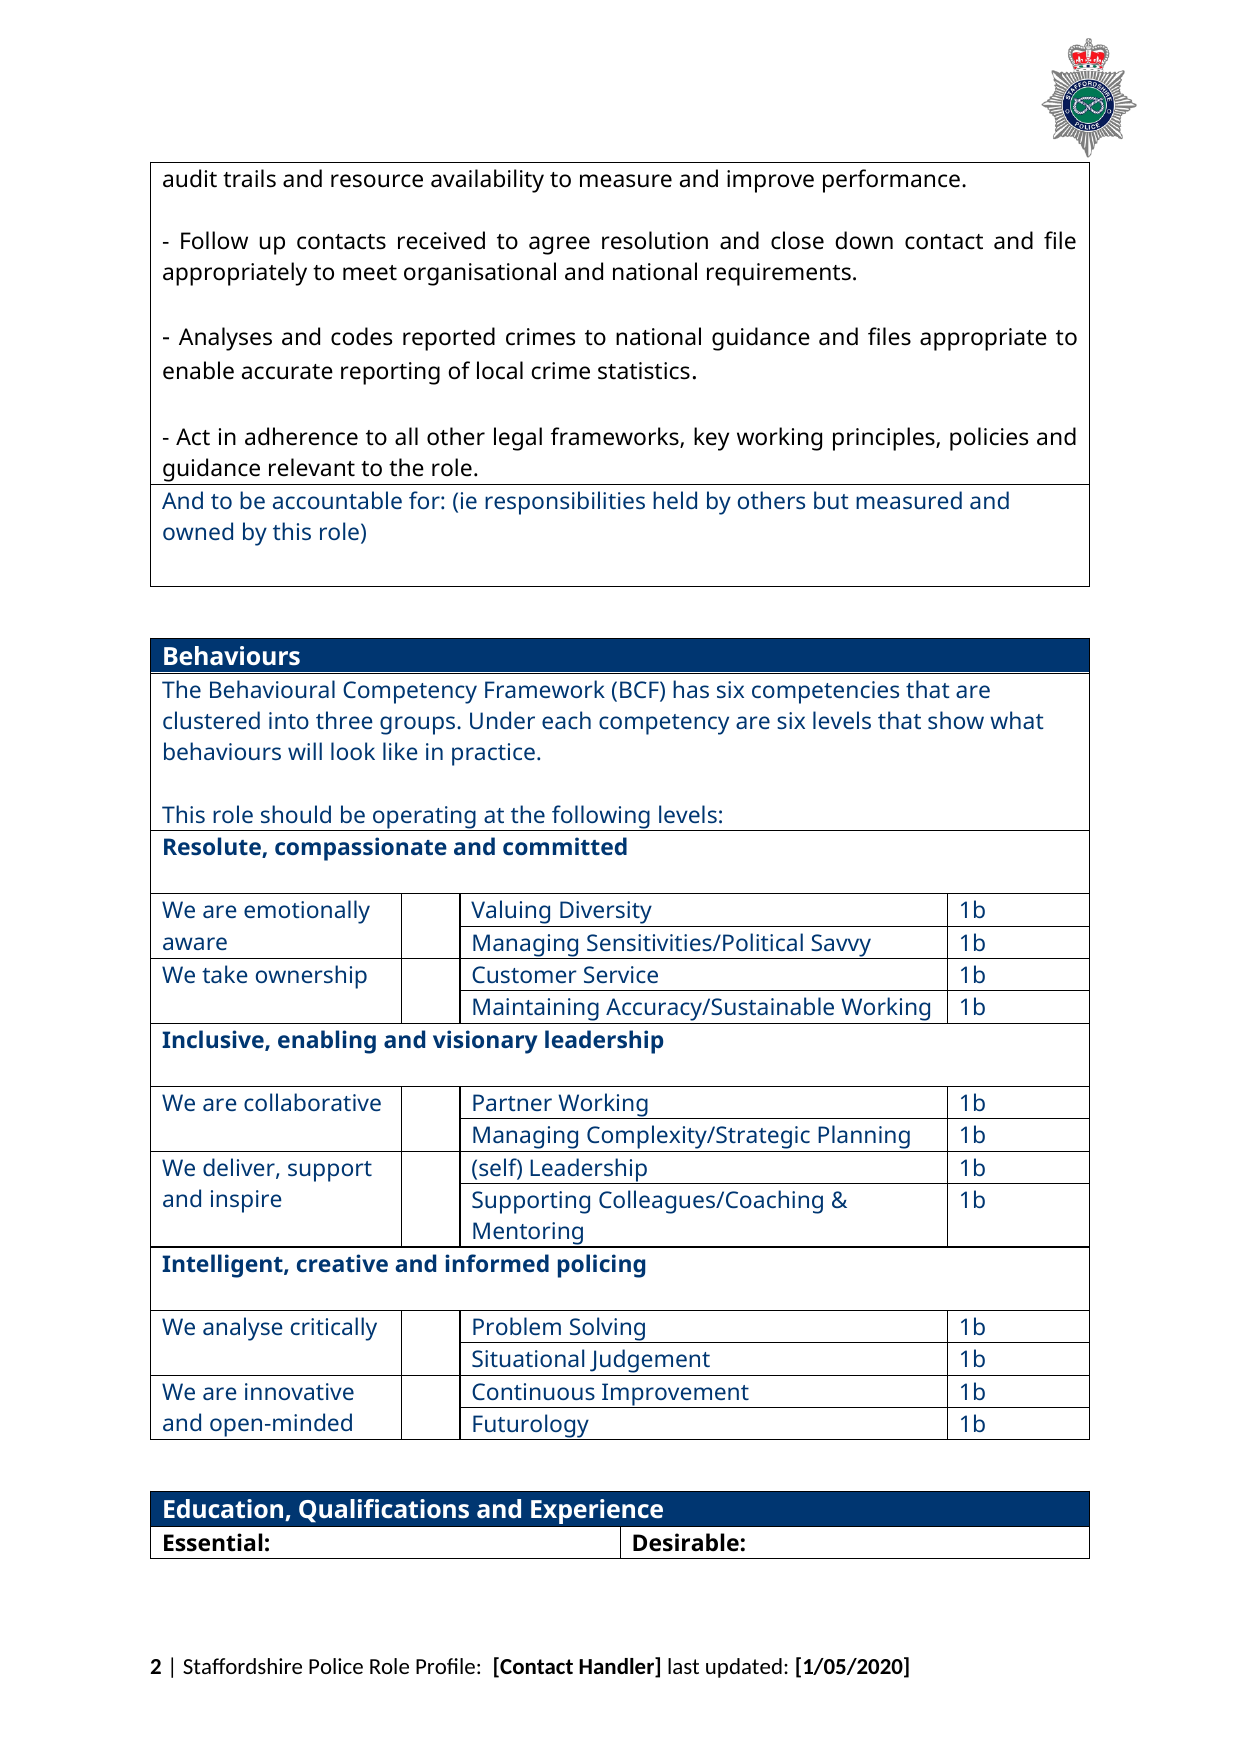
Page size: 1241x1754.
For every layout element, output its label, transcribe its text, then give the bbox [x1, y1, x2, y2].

table_cell We are emotionally aware [151, 894, 401, 958]
table_cell 1b [948, 1376, 1089, 1407]
table_cell [402, 1087, 459, 1151]
table_cell 1b [948, 1343, 1089, 1374]
table_cell Resolute, compassionate and committed [151, 831, 1089, 893]
table_cell Problem Solving [461, 1311, 947, 1342]
table_cell Supporting Colleagues/Coaching & Mentoring [461, 1184, 947, 1246]
table_cell Valuing Diversity [461, 894, 947, 926]
table_cell 1b [948, 959, 1089, 990]
table_cell [402, 894, 459, 958]
table_cell Intelligent, creative and informed policing [151, 1248, 1089, 1310]
table_cell 1b [948, 894, 1089, 926]
table_cell Partner Working [461, 1087, 947, 1118]
table_cell [402, 1311, 459, 1374]
table_cell 1b [948, 1184, 1089, 1246]
table_header Behaviours [151, 639, 1089, 672]
table_cell 1b [948, 927, 1089, 958]
table_cell 1b [948, 1119, 1089, 1151]
table_cell Inclusive, enabling and visionary leadership [151, 1024, 1089, 1086]
table_cell 1b [948, 1311, 1089, 1342]
table_cell Managing Complexity/Strategic Planning [461, 1119, 947, 1151]
table_header Education, Qualifications and Experience [151, 1492, 1089, 1526]
table_cell We are innovative and open-minded [151, 1376, 401, 1439]
table_cell And to be accountable for: (ie responsibilities held by others but measured and owned by this role) [151, 485, 1089, 586]
table_cell Maintaining Accuracy/Sustainable Working [461, 991, 947, 1022]
table_cell We deliver, support and inspire [151, 1152, 401, 1246]
table_cell Managing Sensitivities/Political Savvy [461, 927, 947, 958]
table_cell [402, 1376, 459, 1439]
table_cell [402, 959, 459, 1022]
table_cell Futurology [461, 1408, 947, 1439]
table_cell We analyse critically [151, 1311, 401, 1374]
table_cell [402, 1152, 459, 1246]
table_cell 1b [948, 1408, 1089, 1439]
table_cell The Behavioural Competency Framework (BCF) has six competencies that are clustered into three groups. Under each competency are six levels that show what behaviours will look like in practice. This role should be operating at the following levels: [151, 674, 1089, 830]
table_cell Situational Judgement [461, 1343, 947, 1374]
table_cell 1b [948, 991, 1089, 1022]
table_cell Continuous Improvement [461, 1376, 947, 1407]
table_cell 1b [948, 1087, 1089, 1118]
table_cell Desirable: [621, 1527, 1089, 1558]
table_cell (self) Leadership [461, 1152, 947, 1183]
table_cell Customer Service [461, 959, 947, 990]
picture [1036, 32, 1140, 158]
table_cell Essential: [151, 1527, 620, 1558]
table_cell We are collaborative [151, 1087, 401, 1151]
table_cell We take ownership [151, 959, 401, 1022]
table_cell 1b [948, 1152, 1089, 1183]
